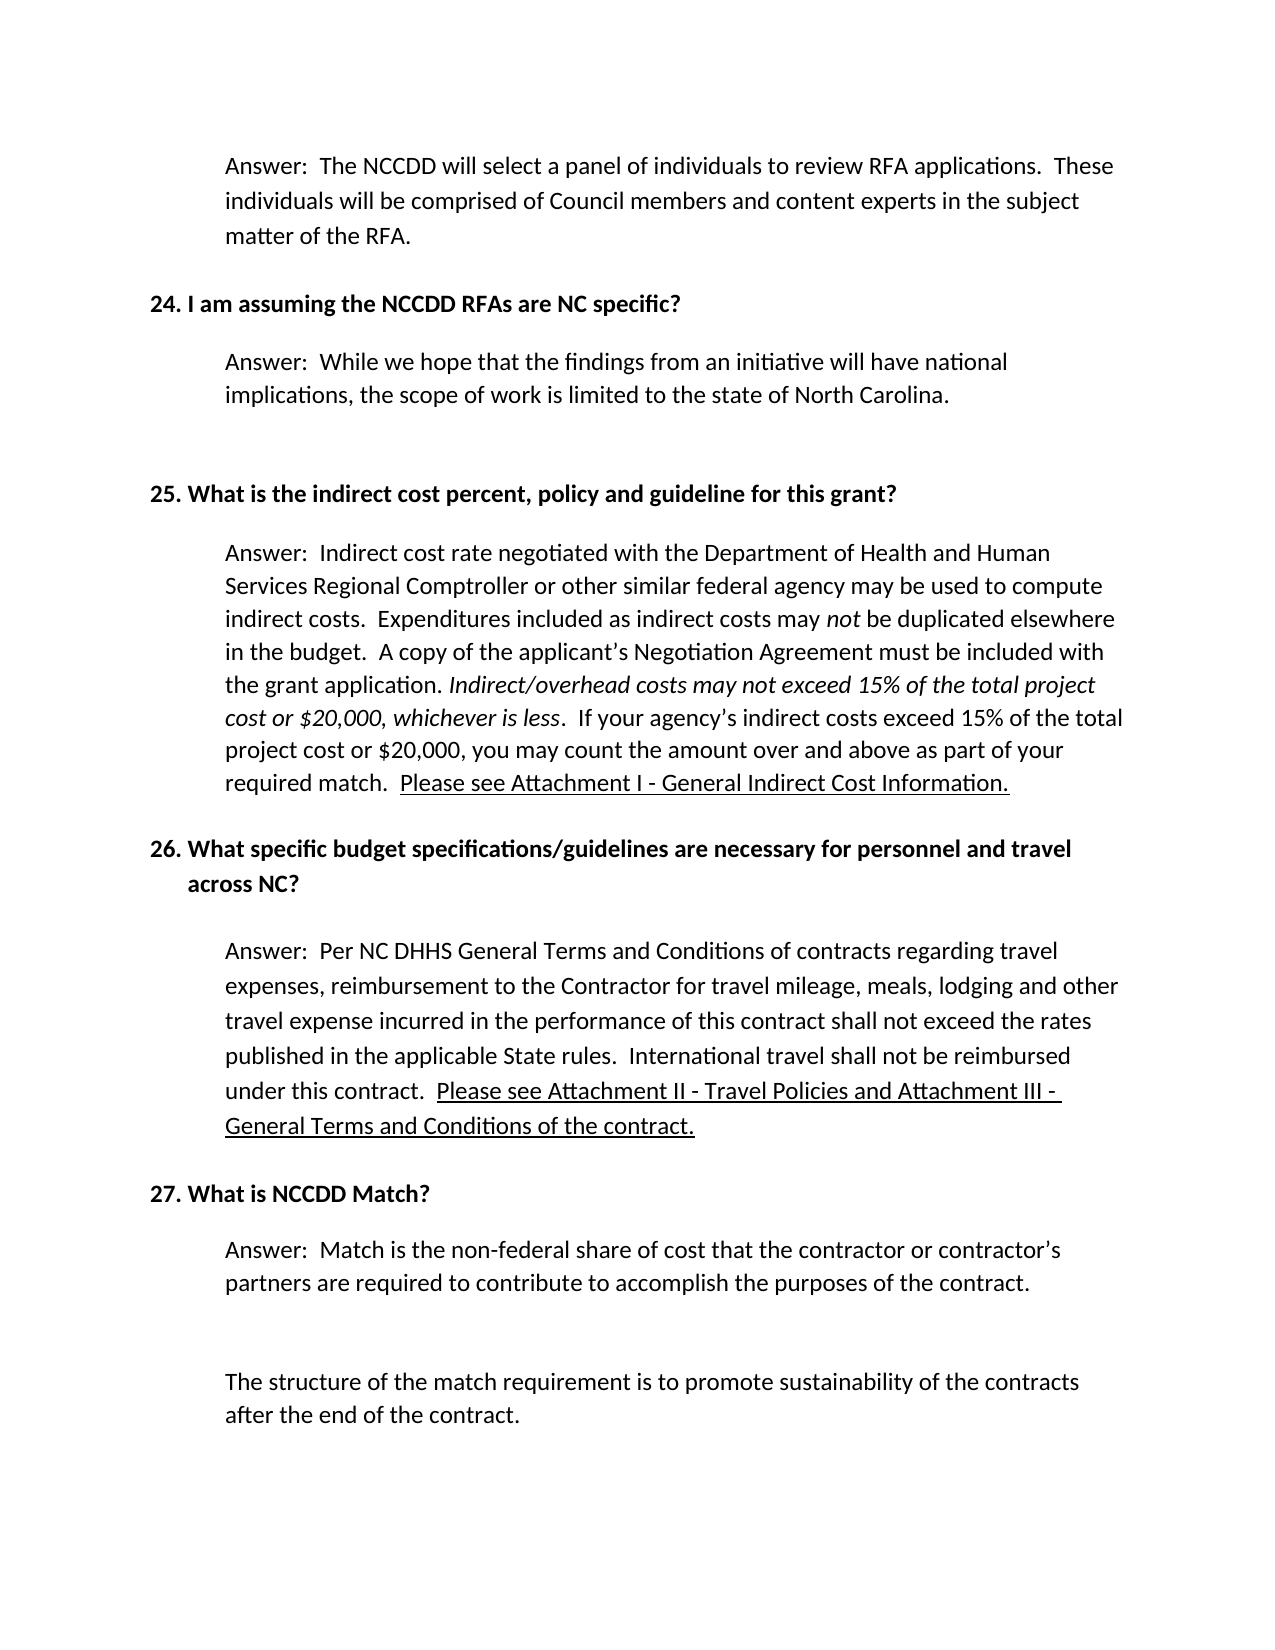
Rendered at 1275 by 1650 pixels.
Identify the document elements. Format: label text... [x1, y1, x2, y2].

text The structure of the match requirement is to promote sustainability of the contracts after the end of the contract. [225, 1366, 1125, 1429]
list I am assuming the NCCDD RFAs are NC specific? [150, 288, 1125, 346]
list Answer: While we hope that the findings from an initiative will have national implications, the scope of work is limited to the state of North Carolina. [225, 346, 1125, 410]
list What specific budget specifications/guidelines are necessary for personnel and travel across NC? [150, 833, 1125, 931]
list What is NCCDD Match? [150, 1178, 1125, 1209]
list Answer: Indirect cost rate negotiated with the Department of Health and Human Services Regional Comptroller or other similar federal agency may be used to compute indirect costs. Expenditures included as indirect costs may not be duplicated elsewhere in the budget. A copy of the applicant’s Negotiation Agreement must be included with the grant application. Indirect/overhead costs may not exceed 15% of the total project cost or $20,000, whichever is less. If your agency’s indirect costs exceed 15% of the total project cost or $20,000, you may count the amount over and above as part of your required match. Please see Attachment I - General Indirect Cost Information. [225, 537, 1125, 798]
list Answer: The NCCDD will select a panel of individuals to review RFA applications. These individuals will be comprised of Council members and content experts in the subject matter of the RFA. [225, 150, 1125, 251]
text Answer: Match is the non-federal share of cost that the contractor or contractor’s partners are required to contribute to accomplish the purposes of the contract. [225, 1234, 1125, 1297]
list What is the indirect cost percent, policy and guideline for this grant? [150, 478, 1125, 537]
list Answer: Per NC DHHS General Terms and Conditions of contracts regarding travel expenses, reimbursement to the Contractor for travel mileage, meals, lodging and other travel expense incurred in the performance of this contract shall not exceed the rates published in the applicable State rules. International travel shall not be reimbursed under this contract. Please see Attachment II - Travel Policies and Attachment III - General Terms and Conditions of the contract. [225, 935, 1125, 1141]
